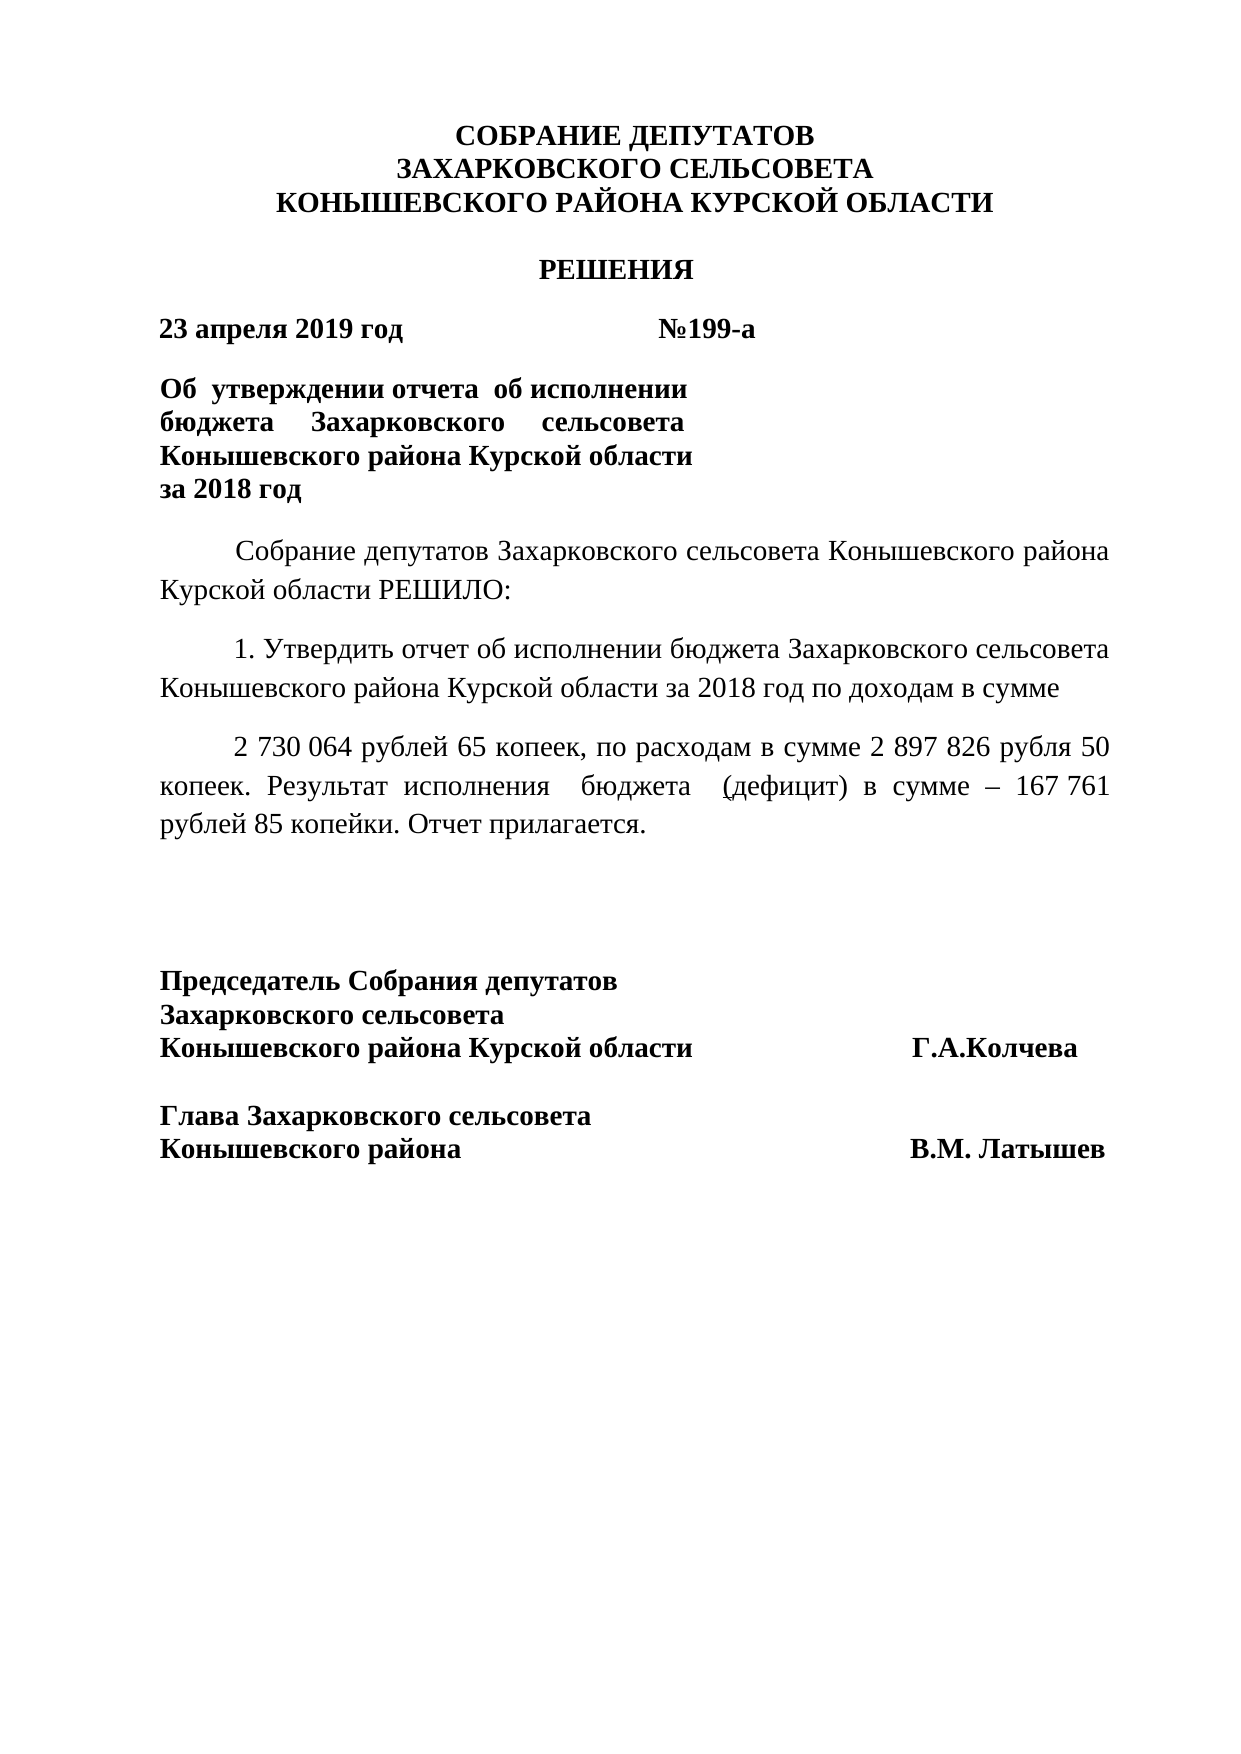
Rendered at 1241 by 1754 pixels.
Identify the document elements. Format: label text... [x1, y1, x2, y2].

text 2 730 064 рублей 65 копеек, по расходам в сумме 2 897 826 рубля 50 копеек. Результат исполнения бюджета (дефицит) в сумме – 167 761 рублей 85 копейки. Отчет прилагается. [159, 729, 1110, 840]
text бюджета Захарковского сельсовета [159, 404, 1110, 438]
text Конышевского района Курской области Г.А.Колчева [159, 1031, 1110, 1064]
text КОНЫШЕВСКОГО РАЙОНА КУРСКОЙ ОБЛАСТИ [159, 185, 1110, 219]
text Председатель Собрания депутатов [159, 963, 1110, 997]
text РЕШЕНИЯ [122, 252, 1110, 286]
text Конышевского района В.М. Латышев [159, 1131, 1110, 1165]
text 1. Утвердить отчет об исполнении бюджета Захарковского сельсовета Конышевского района Курской области за 2018 год по доходам в сумме [159, 631, 1110, 703]
text Собрание депутатов Захарковского сельсовета Конышевского района Курской области РЕШИЛО: [159, 533, 1110, 605]
text Об утверждении отчета об исполнении [159, 371, 1110, 404]
text Захарковского сельсовета [159, 997, 1110, 1031]
text Глава Захарковского сельсовета [159, 1098, 1110, 1131]
text за 2018 год [159, 472, 1110, 505]
text Конышевского района Курской области [159, 438, 1110, 472]
text ЗАХАРКОВСКОГО СЕЛЬСОВЕТА [159, 152, 1110, 185]
text 23 апреля 2019 год №199-а [122, 312, 1110, 345]
text СОБРАНИЕ ДЕПУТАТОВ [159, 118, 1110, 152]
